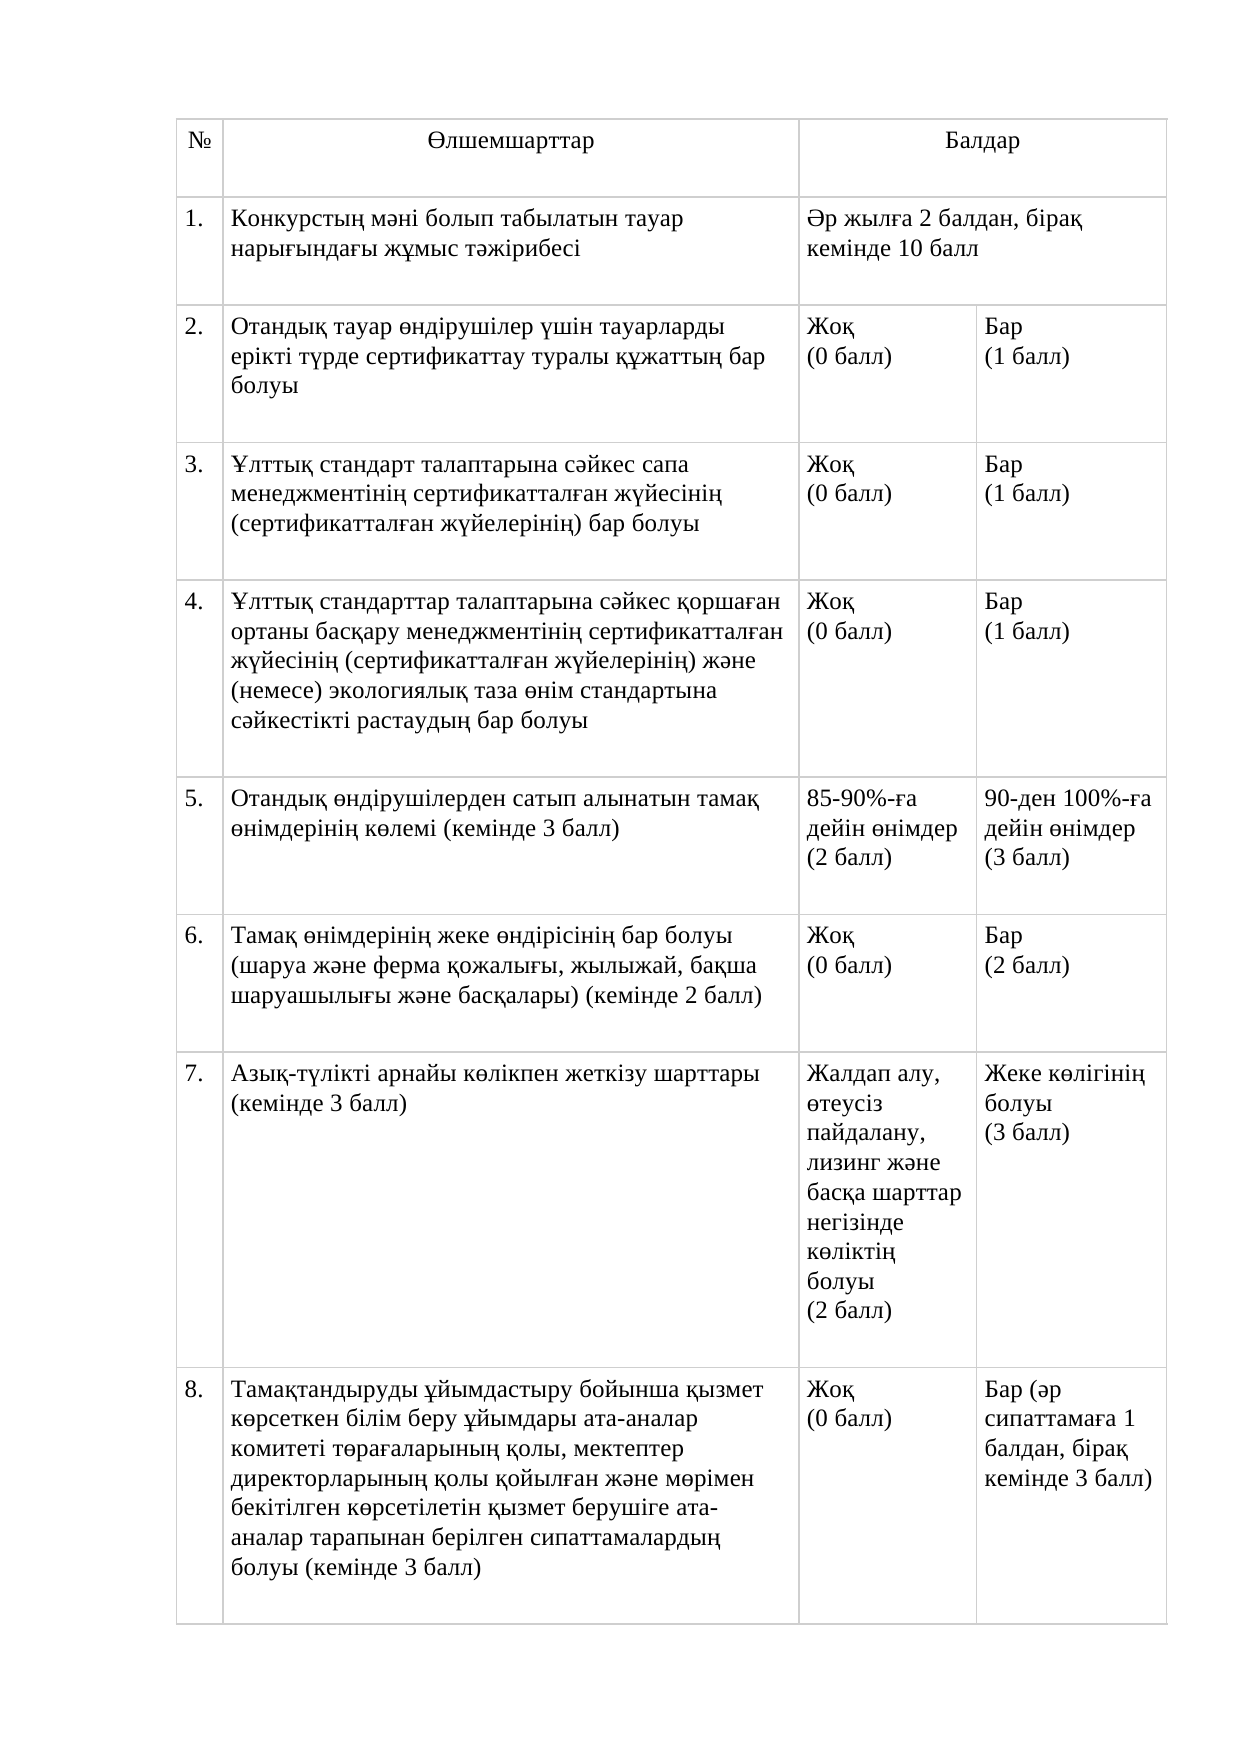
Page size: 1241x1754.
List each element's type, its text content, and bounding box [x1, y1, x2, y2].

table_cell Ұлттық стандарттар талаптарына сәйкес қоршаған ортаны басқару менеджментінің сертификатталған жүйесінің (сертификатталған жүйелерінің) және (немесе) экологиялық таза өнім стандартына сәйкестікті растаудың бар болуы [224, 581, 798, 776]
table_cell Бар (1 балл) [977, 581, 1166, 776]
table_cell Жеке көлігінің болуы (3 балл) [977, 1053, 1166, 1367]
table_cell Бар (2 балл) [977, 915, 1166, 1051]
table_cell Жоқ (0 балл) [800, 581, 976, 776]
table_cell 7. [177, 1053, 222, 1367]
table_cell Жоқ (0 балл) [800, 915, 976, 1051]
table_cell 4. [177, 581, 222, 776]
table_cell 5. [177, 778, 222, 913]
table_cell 8. [177, 1368, 222, 1623]
table_cell Жоқ (0 балл) [800, 443, 976, 579]
table_cell 90-ден 100%-ға дейін өнімдер (3 балл) [977, 778, 1166, 913]
table_cell 6. [177, 915, 222, 1051]
table_cell Отандық өндірушілерден сатып алынатын тамақ өнімдерінің көлемі (кемінде 3 балл) [224, 778, 798, 913]
table_cell Азық-түлікті арнайы көлікпен жеткізу шарттары (кемінде 3 балл) [224, 1053, 798, 1367]
table_cell 2. [177, 306, 222, 442]
table_cell Әр жылға 2 балдан, бірақ кемінде 10 балл [800, 198, 1166, 304]
table_cell Отандық тауар өндірушілер үшін тауарларды ерікті түрде сертификаттау туралы құжаттың бар болуы [224, 306, 798, 442]
table_cell Конкурстың мәні болып табылатын тауар нарығындағы жұмыс тәжірибесі [224, 198, 798, 304]
table_cell Жоқ (0 балл) [800, 1368, 976, 1623]
table_cell Ұлттық стандарт талаптарына сәйкес сапа менеджментінің сертификатталған жүйесінің (сертификатталған жүйелерінің) бар болуы [224, 443, 798, 579]
table_header Өлшемшарттар [224, 120, 798, 196]
table_cell Жалдап алу, өтеусіз пайдалану, лизинг және басқа шарттар негізінде көліктің болуы (2 балл) [800, 1053, 976, 1367]
table_header Балдар [800, 120, 1166, 196]
table_cell Бар (әр сипаттамаға 1 балдан, бірақ кемінде 3 балл) [977, 1368, 1166, 1623]
table_cell Тамақ өнімдерінің жеке өндірісінің бар болуы (шаруа және ферма қожалығы, жылыжай, бақша шаруашылығы және басқалары) (кемінде 2 балл) [224, 915, 798, 1051]
table_cell Бар (1 балл) [977, 306, 1166, 442]
table_cell Тамақтандыруды ұйымдастыру бойынша қызмет көрсеткен білім беру ұйымдары ата-аналар комитеті төрағаларының қолы, мектептер директорларының қолы қойылған және мөрімен бекітілген көрсетілетін қызмет берушіге ата-аналар тарапынан берілген сипаттамалардың болуы (кемінде 3 балл) [224, 1368, 798, 1623]
table_cell 1. [177, 198, 222, 304]
table_cell 85-90%-ға дейін өнімдер (2 балл) [800, 778, 976, 913]
table_cell Жоқ (0 балл) [800, 306, 976, 442]
table_cell Бар (1 балл) [977, 443, 1166, 579]
table_cell 3. [177, 443, 222, 579]
table_header № [177, 120, 222, 196]
